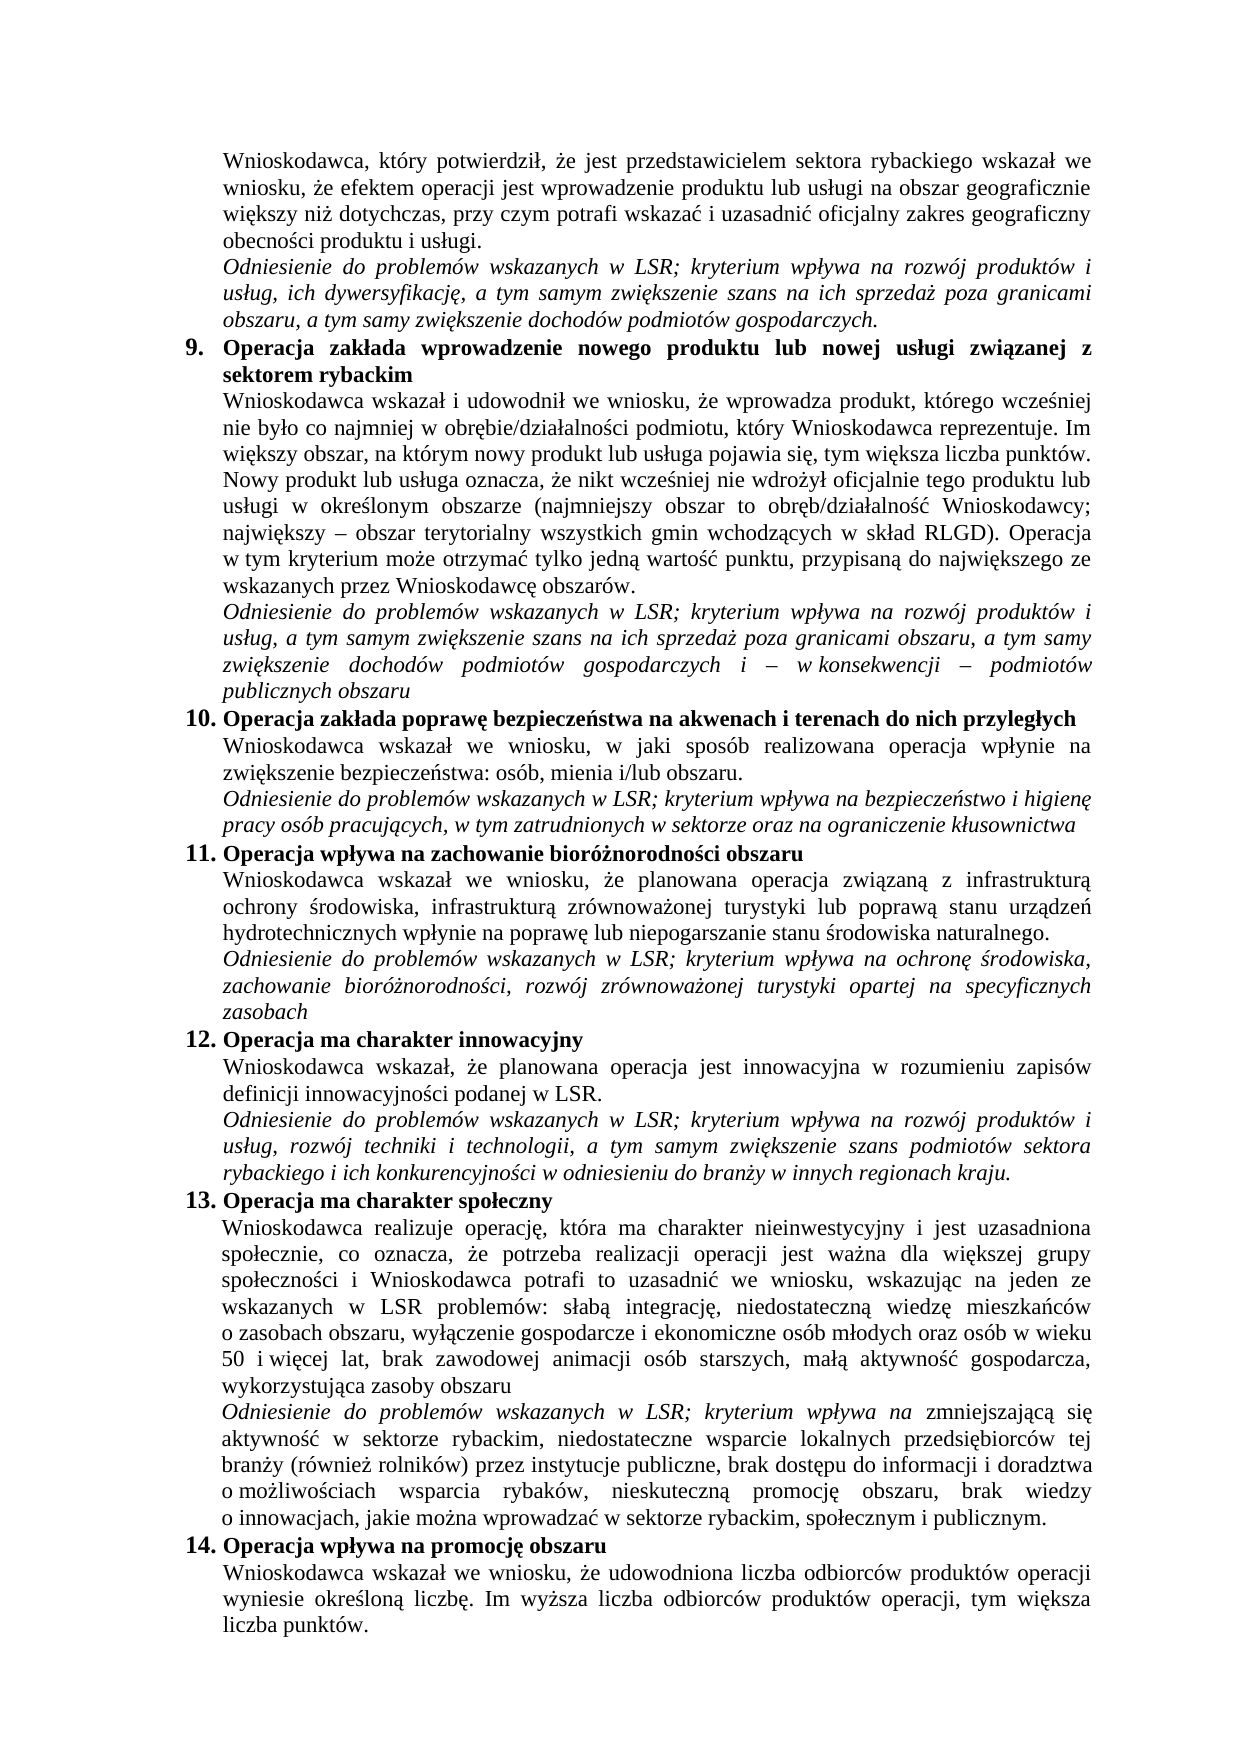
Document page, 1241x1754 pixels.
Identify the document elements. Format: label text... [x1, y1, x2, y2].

list Wnioskodawca wskazał we wniosku, że planowana operacja związaną z infrastrukturą ochrony środowiska, infrastrukturą zrównoważonej turystyki lub poprawą stanu urządzeń hydrotechnicznych wpłynie na poprawę lub niepogarszanie stanu środowiska naturalnego. [223, 866, 1093, 945]
list Odniesienie do problemów wskazanych w LSR; kryterium wpływa na rozwój produktów i usług, rozwój techniki i technologii, a tym samym zwiększenie szans podmiotów sektora rybackiego i ich konkurencyjności w odniesieniu do branży w innych regionach kraju. [223, 1106, 1093, 1185]
list Odniesienie do problemów wskazanych w LSR; kryterium wpływa na rozwój produktów i usług, ich dywersyfikację, a tym samym zwiększenie szans na ich sprzedaż poza granicami obszaru, a tym samy zwiększenie dochodów podmiotów gospodarczych. [223, 253, 1093, 332]
list Odniesienie do problemów wskazanych w LSR; kryterium wpływa na zmniejszającą się aktywność w sektorze rybackim, niedostateczne wsparcie lokalnych przedsiębiorców tej branży (również rolników) przez instytucje publiczne, brak dostępu do informacji i doradztwa o możliwościach wsparcia rybaków, nieskuteczną promocję obszaru, brak wiedzy o innowacjach, jakie można wprowadzać w sektorze rybackim, społecznym i publicznym. [221, 1398, 1093, 1530]
list Wnioskodawca wskazał we wniosku, że udowodniona liczba odbiorców produktów operacji wyniesie określoną liczbę. Im wyższa liczba odbiorców produktów operacji, tym większa liczba punktów. [223, 1559, 1093, 1638]
list Wnioskodawca wskazał i udowodnił we wniosku, że wprowadza produkt, którego wcześniej nie było co najmniej w obrębie/działalności podmiotu, który Wnioskodawca reprezentuje. Im większy obszar, na którym nowy produkt lub usługa pojawia się, tym większa liczba punktów. Nowy produkt lub usługa oznacza, że nikt wcześniej nie wdrożył oficjalnie tego produktu lub usługi w określonym obszarze (najmniejszy obszar to obręb/działalność Wnioskodawcy; największy – obszar terytorialny wszystkich gmin wchodzących w skład RLGD). Operacja w tym kryterium może otrzymać tylko jedną wartość punktu, przypisaną do największego ze wskazanych przez Wnioskodawcę obszarów. [223, 387, 1093, 598]
list Operacja ma charakter społeczny [185, 1185, 1093, 1214]
list Operacja zakłada wprowadzenie nowego produktu lub nowej usługi związanej z sektorem rybackim [185, 332, 1093, 387]
list Odniesienie do problemów wskazanych w LSR; kryterium wpływa na ochronę środowiska, zachowanie bioróżnorodności, rozwój zrównoważonej turystyki opartej na specyficznych zasobach [223, 945, 1093, 1024]
list Wnioskodawca, który potwierdził, że jest przedstawicielem sektora rybackiego wskazał we wniosku, że efektem operacji jest wprowadzenie produktu lub usługi na obszar geograficznie większy niż dotychczas, przy czym potrafi wskazać i uzasadnić oficjalny zakres geograficzny obecności produktu i usługi. [223, 148, 1093, 253]
list Operacja wpływa na zachowanie bioróżnorodności obszaru [185, 838, 1093, 866]
list Operacja zakłada poprawę bezpieczeństwa na akwenach i terenach do nich przyległych [185, 703, 1093, 732]
list Odniesienie do problemów wskazanych w LSR; kryterium wpływa na rozwój produktów i usług, a tym samym zwiększenie szans na ich sprzedaż poza granicami obszaru, a tym samy zwiększenie dochodów podmiotów gospodarczych i – w konsekwencji – podmiotów publicznych obszaru [223, 598, 1093, 703]
list Operacja wpływa na promocję obszaru [185, 1530, 1093, 1559]
list Odniesienie do problemów wskazanych w LSR; kryterium wpływa na bezpieczeństwo i higienę pracy osób pracujących, w tym zatrudnionych w sektorze oraz na ograniczenie kłusownictwa [223, 785, 1093, 838]
list Wnioskodawca wskazał, że planowana operacja jest innowacyjna w rozumieniu zapisów definicji innowacyjności podanej w LSR. [223, 1053, 1093, 1106]
list Wnioskodawca wskazał we wniosku, w jaki sposób realizowana operacja wpłynie na zwiększenie bezpieczeństwa: osób, mienia i/lub obszaru. [223, 732, 1093, 785]
list Wnioskodawca realizuje operację, która ma charakter nieinwestycyjny i jest uzasadniona społecznie, co oznacza, że potrzeba realizacji operacji jest ważna dla większej grupy społeczności i Wnioskodawca potrafi to uzasadnić we wniosku, wskazując na jeden ze wskazanych w LSR problemów: słabą integrację, niedostateczną wiedzę mieszkańców o zasobach obszaru, wyłączenie gospodarcze i ekonomiczne osób młodych oraz osób w wieku 50 i więcej lat, brak zawodowej animacji osób starszych, małą aktywność gospodarcza, wykorzystująca zasoby obszaru [221, 1214, 1093, 1398]
list Operacja ma charakter innowacyjny [185, 1024, 1093, 1053]
